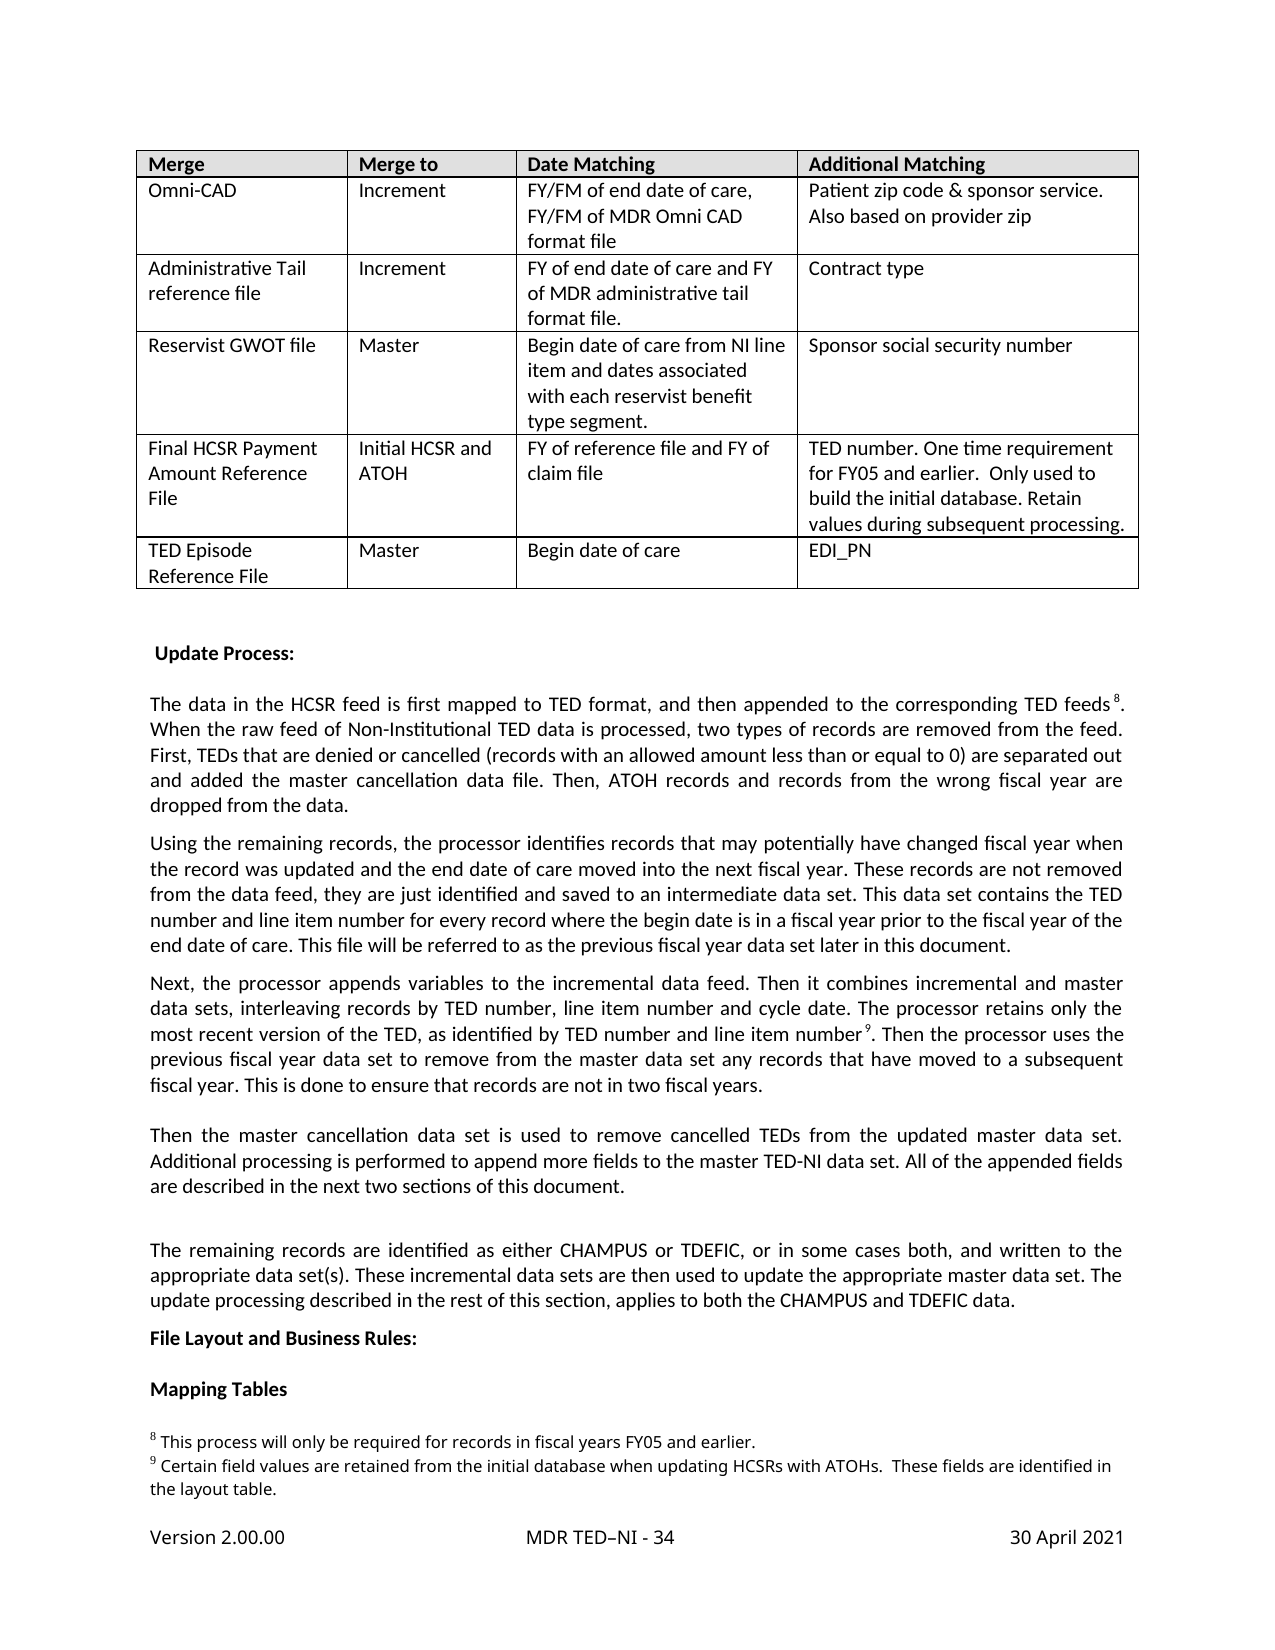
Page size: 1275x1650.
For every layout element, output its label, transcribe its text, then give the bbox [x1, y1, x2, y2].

text Next, the processor appends variables to the incremental data feed. Then it combines incremental and master data sets, interleaving records by TED number, line item number and cycle date. The processor retains only the most recent version of the TED, as identified by TED number and line item number. Then the processor uses the previous fiscal year data set to remove from the master data set any records that have moved to a subsequent fiscal year. This is done to ensure that records are not in two fiscal years. [150, 970, 1125, 1097]
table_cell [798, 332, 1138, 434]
table_header Additional Matching [798, 151, 1138, 176]
table_header Merge [137, 151, 347, 176]
text File Layout and Business Rules: [150, 1326, 1125, 1351]
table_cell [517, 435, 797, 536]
text Using the remaining records, the processor identifies records that may potentially have changed fiscal year when the record was updated and the end date of care moved into the next fiscal year. These records are not removed from the data feed, they are just identified and saved to an intermediate data set. This data set contains the TED number and line item number for every record where the begin date is in a fiscal year prior to the fiscal year of the end date of care. This file will be referred to as the previous fiscal year data set later in this document. [150, 831, 1125, 958]
table_cell Omni-CAD [137, 178, 347, 254]
table_cell Increment [348, 255, 516, 331]
table_cell Increment [348, 178, 516, 254]
text Update Process: [150, 640, 1125, 666]
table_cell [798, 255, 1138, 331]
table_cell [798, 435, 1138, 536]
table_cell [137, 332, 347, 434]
text The data in the HCSR feed is first mapped to TED format, and then appended to the corresponding TED feeds. When the raw feed of Non-Institutional TED data is processed, two types of records are removed from the feed. First, TEDs that are denied or cancelled (records with an allowed amount less than or equal to 0) are separated out and added the master cancellation data file. Then, ATOH records and records from the wrong fiscal year are dropped from the data. [150, 691, 1125, 818]
table_header Merge to [348, 151, 516, 176]
table_cell FY/FM of end date of care, FY/FM of MDR Omni CAD format file [517, 178, 797, 254]
text Then the master cancellation data set is used to remove cancelled TEDs from the updated master data set. Additional processing is performed to append more fields to the master TED-NI data set. All of the appended fields are described in the next two sections of this document. [150, 1123, 1125, 1199]
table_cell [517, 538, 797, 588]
text Mapping Tables [150, 1376, 1125, 1402]
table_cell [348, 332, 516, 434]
table_cell Administrative Tail reference file [137, 255, 347, 331]
text The remaining records are identified as either CHAMPUS or TDEFIC, or in some cases both, and written to the appropriate data set(s). These incremental data sets are then used to update the appropriate master data set. The update processing described in the rest of this section, applies to both the CHAMPUS and TDEFIC data. [150, 1237, 1125, 1313]
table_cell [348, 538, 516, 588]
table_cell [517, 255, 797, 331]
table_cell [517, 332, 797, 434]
table_cell Patient zip code & sponsor service. Also based on provider zip [798, 178, 1138, 254]
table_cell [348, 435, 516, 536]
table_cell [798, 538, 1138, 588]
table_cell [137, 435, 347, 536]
table_header Date Matching [517, 151, 797, 176]
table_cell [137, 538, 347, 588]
